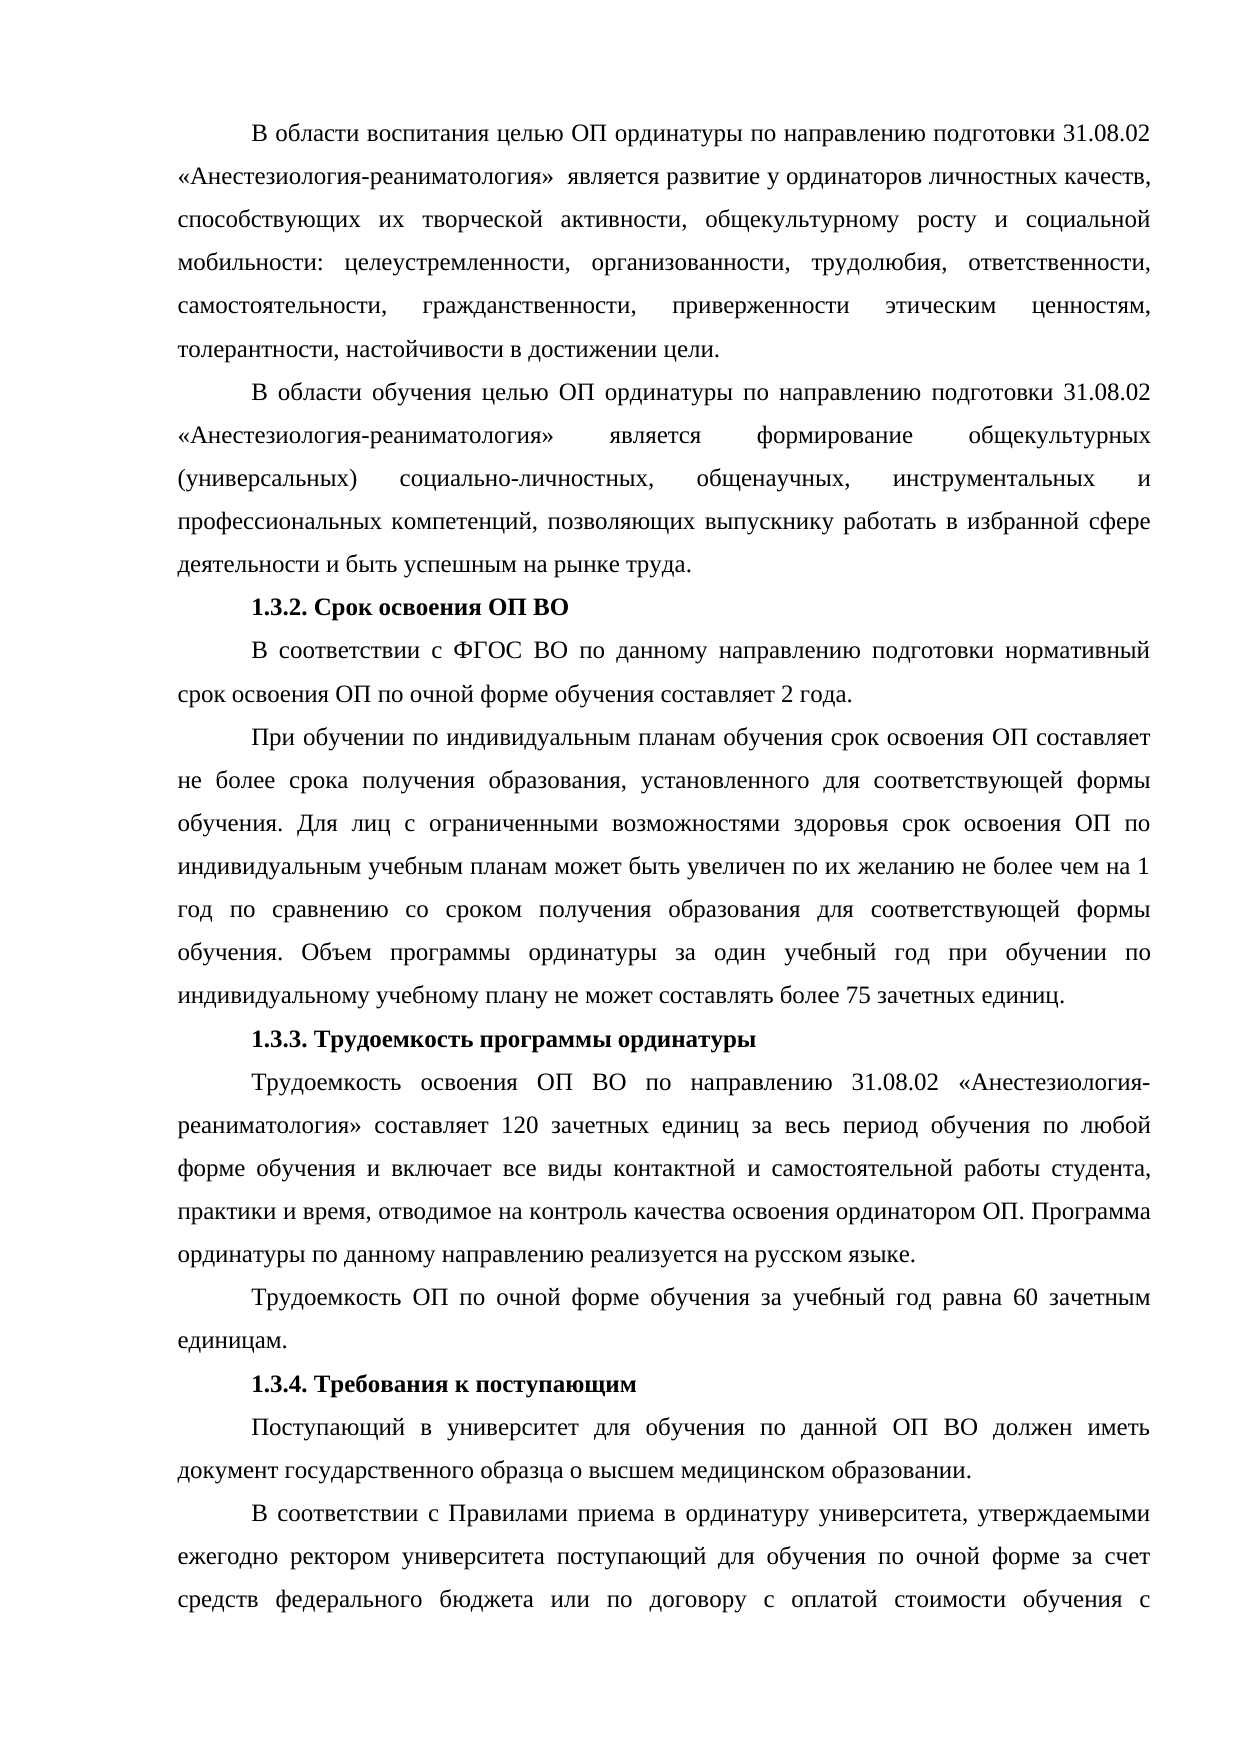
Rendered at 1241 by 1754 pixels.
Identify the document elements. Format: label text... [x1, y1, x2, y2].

text В области обучения целью ОП ординатуры по направлению подготовки 31.08.02 «Анестезиология-реаниматология» является формирование общекультурных (универсальных) социально-личностных, общенаучных, инструментальных и профессиональных компетенций, позволяющих выпускнику работать в избранной сфере деятельности и быть успешным на рынке труда. [177, 377, 1152, 578]
text В соответствии с ФГОС ВО по данному направлению подготовки нормативный срок освоения ОП по очной форме обучения составляет 2 года. [177, 636, 1152, 707]
text Трудоемкость освоения ОП ВО по направлению 31.08.02 «Анестезиология-реаниматология» составляет 120 зачетных единиц за весь период обучения по любой форме обучения и включает все виды контактной и самостоятельной работы студента, практики и время, отводимое на контроль качества освоения ординатором ОП. Программа ординатуры по данному направлению реализуется на русском языке. [177, 1067, 1152, 1268]
text Трудоемкость ОП по очной форме обучения за учебный год равна 60 зачетным единицам. [177, 1282, 1152, 1354]
text При обучении по индивидуальным планам обучения срок освоения ОП составляет не более срока получения образования, установленного для соответствующей формы обучения. Для лиц с ограниченными возможностями здоровья срок освоения ОП по индивидуальным учебным планам может быть увеличен по их желанию не более чем на 1 год по сравнению со сроком получения образования для соответствующей формы обучения. Объем программы ординатуры за один учебный год при обучении по индивидуальному учебному плану не может составлять более 75 зачетных единиц. [177, 722, 1152, 1009]
text Поступающий в университет для обучения по данной ОП ВО должен иметь документ государственного образца о высшем медицинском образовании. [177, 1412, 1152, 1484]
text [177, 1498, 1152, 1613]
subtitle 1.3.4. Требования к поступающим [177, 1369, 1152, 1397]
subtitle 1.3.3. Трудоемкость программы ординатуры [177, 1024, 1152, 1052]
text В области воспитания целью ОП ординатуры по направлению подготовки 31.08.02 «Анестезиология-реаниматология» является развитие у ординаторов личностных качеств, способствующих их творческой активности, общекультурному росту и социальной мобильности: целеустремленности, организованности, трудолюбия, ответственности, самостоятельности, гражданственности, приверженности этическим ценностям, толерантности, настойчивости в достижении цели. [177, 118, 1152, 362]
subtitle 1.3.2. Срок освоения ОП ВО [177, 592, 1152, 621]
